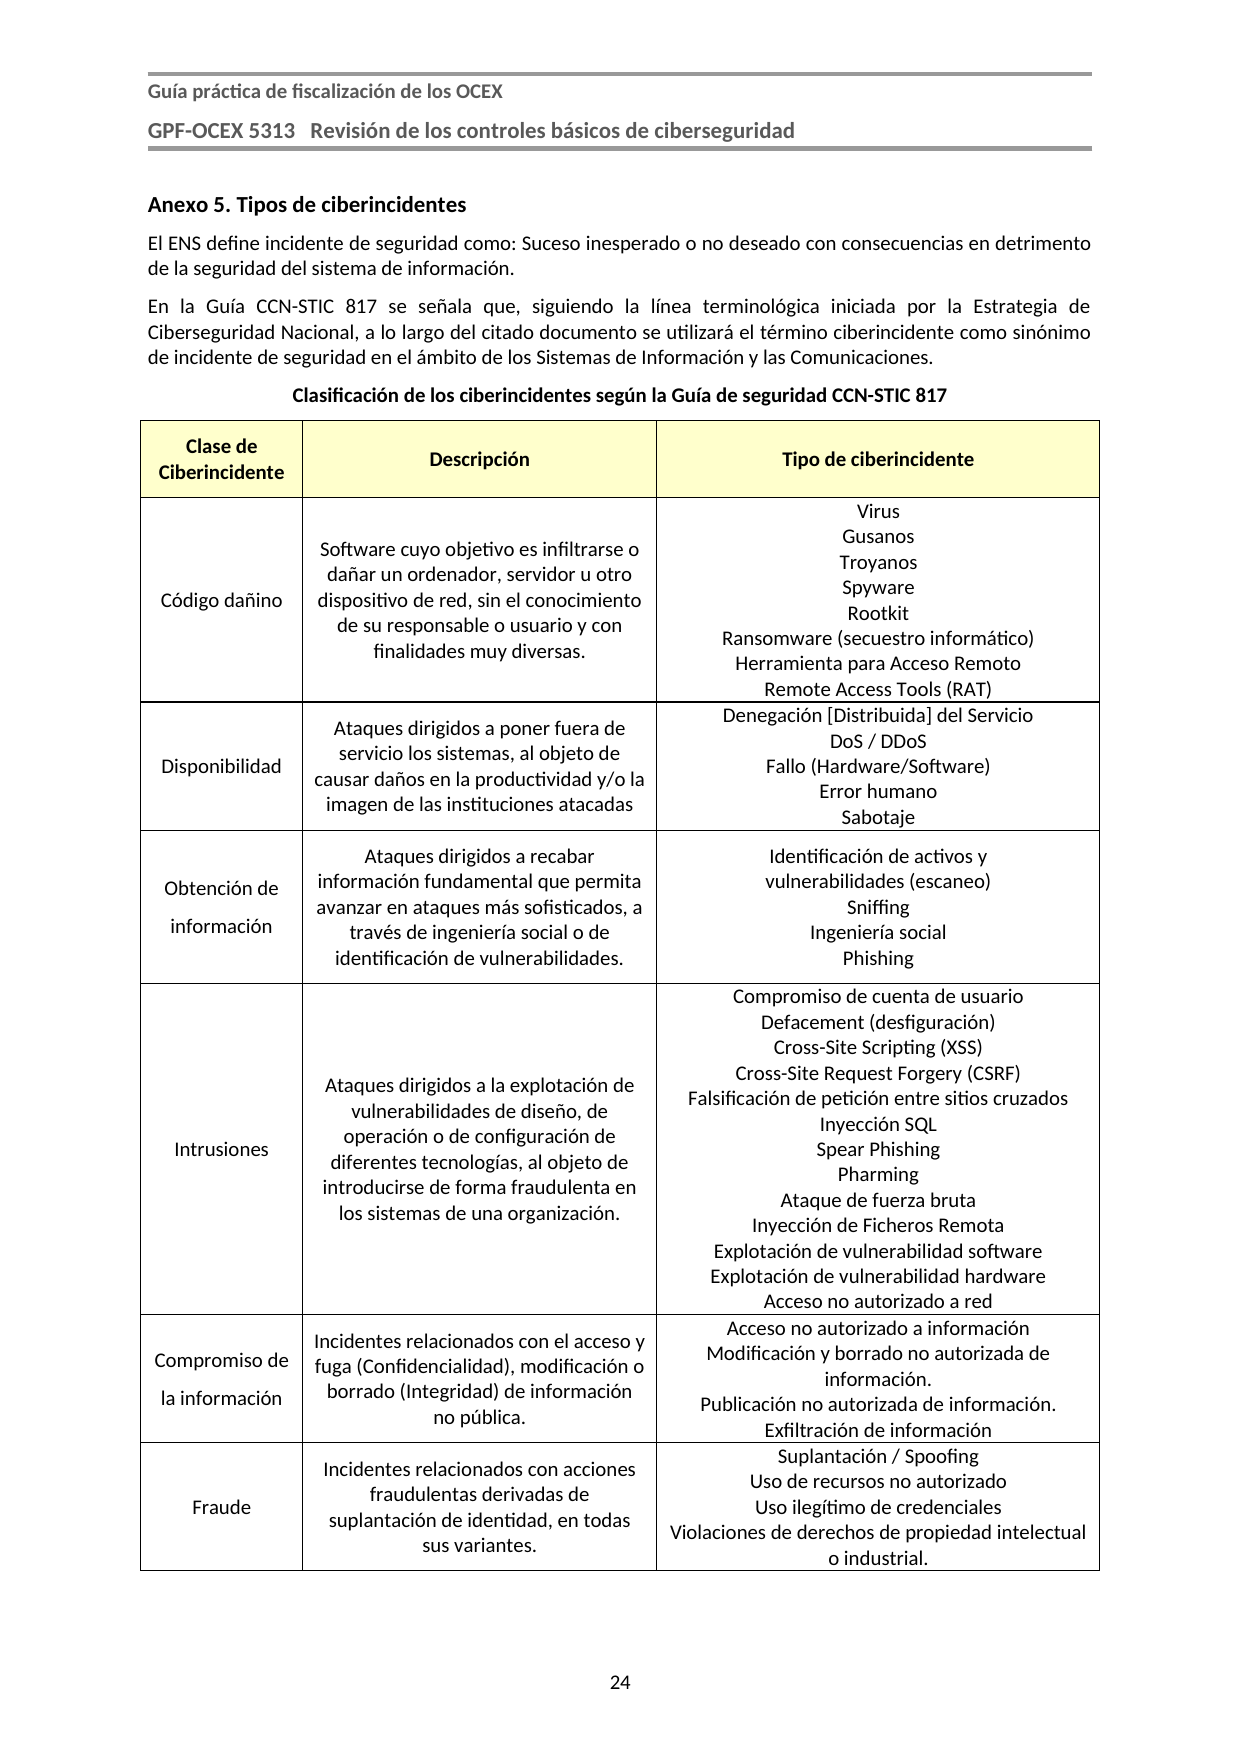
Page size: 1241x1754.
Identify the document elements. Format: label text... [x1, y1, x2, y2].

table_cell Ataques dirigidos a poner fuera de servicio los sistemas, al objeto de causar daños en la productividad y/o la imagen de las instituciones atacadas [303, 703, 656, 829]
table_cell Fraude [141, 1443, 302, 1570]
table_cell Identificación de activos y vulnerabilidades (escaneo) Sniffing Ingeniería social Phishing [657, 831, 1099, 983]
table_cell Compromiso de cuenta de usuario Defacement (desfiguración) Cross-Site Scripting (XSS) Cross-Site Request Forgery (CSRF) Falsificación de petición entre sitios cruzados Inyección SQL Spear Phishing Pharming Ataque de fuerza bruta Inyección de Ficheros Remota Explotación de vulnerabilidad software Explotación de vulnerabilidad hardware Acceso no autorizado a red [657, 984, 1099, 1314]
table_header Descripción [303, 421, 656, 497]
table_cell Ataques dirigidos a recabar información fundamental que permita avanzar en ataques más sofisticados, a través de ingeniería social o de identificación de vulnerabilidades. [303, 831, 656, 983]
table_cell Virus Gusanos Troyanos Spyware Rootkit Ransomware (secuestro informático) Herramienta para Acceso Remoto Remote Access Tools (RAT) [657, 498, 1099, 701]
table_cell Acceso no autorizado a información Modificación y borrado no autorizada de información. Publicación no autorizada de información. Exfiltración de información [657, 1315, 1099, 1442]
table_cell Incidentes relacionados con el acceso y fuga (Confidencialidad), modificación o borrado (Integridad) de información no pública. [303, 1315, 656, 1442]
table_header Tipo de ciberincidente [657, 421, 1099, 497]
table_cell Intrusiones [141, 984, 302, 1314]
table_cell Obtención de información [141, 831, 302, 983]
table_header Clase de Ciberincidente [141, 421, 302, 497]
table_cell Incidentes relacionados con acciones fraudulentas derivadas de suplantación de identidad, en todas sus variantes. [303, 1443, 656, 1570]
text El ENS define incidente de seguridad como: Suceso inesperado o no deseado con consecuencias en detrimento de la seguridad del sistema de información. [148, 230, 1092, 281]
table_cell Código dañino [141, 498, 302, 701]
text Anexo 5. Tipos de ciberincidentes [148, 190, 1092, 218]
table_cell Ataques dirigidos a la explotación de vulnerabilidades de diseño, de operación o de configuración de diferentes tecnologías, al objeto de introducirse de forma fraudulenta en los sistemas de una organización. [303, 984, 656, 1314]
table_cell Denegación [Distribuida] del Servicio DoS / DDoS Fallo (Hardware/Software) Error humano Sabotaje [657, 703, 1099, 829]
text Clasificación de los ciberincidentes según la Guía de seguridad CCN-STIC 817 [148, 382, 1092, 408]
table_cell Software cuyo objetivo es infiltrarse o dañar un ordenador, servidor u otro dispositivo de red, sin el conocimiento de su responsable o usuario y con finalidades muy diversas. [303, 498, 656, 701]
table_cell Suplantación / Spoofing Uso de recursos no autorizado Uso ilegítimo de credenciales Violaciones de derechos de propiedad intelectual o industrial. [657, 1443, 1099, 1570]
text En la Guía CCN-STIC 817 se señala que, siguiendo la línea terminológica iniciada por la Estrategia de Ciberseguridad Nacional, a lo largo del citado documento se utilizará el término ciberincidente como sinónimo de incidente de seguridad en el ámbito de los Sistemas de Información y las Comunicaciones. [148, 293, 1092, 370]
table_cell Compromiso de la información [141, 1315, 302, 1442]
table_cell Disponibilidad [141, 703, 302, 829]
